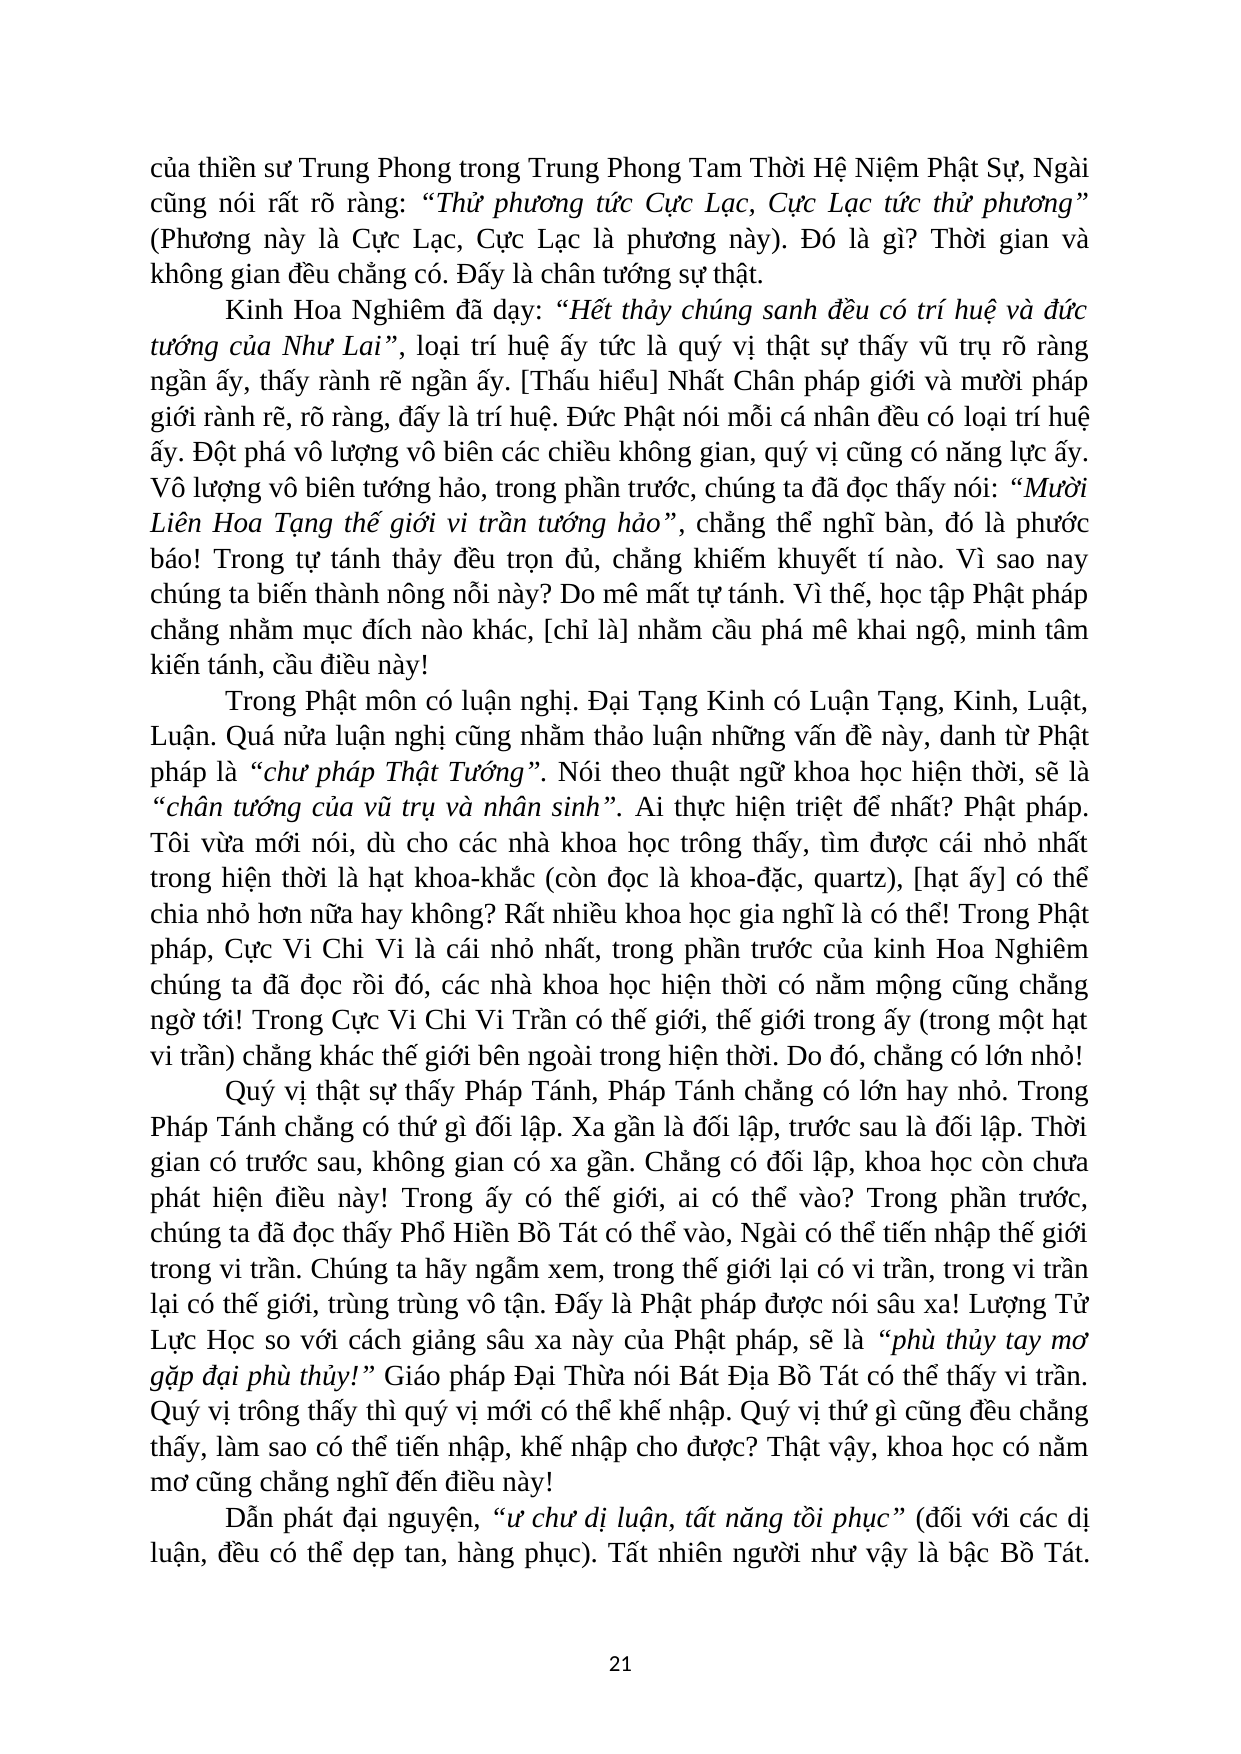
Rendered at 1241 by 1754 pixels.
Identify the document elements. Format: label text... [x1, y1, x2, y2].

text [150, 150, 1090, 290]
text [150, 1500, 1090, 1569]
text Quý vị thật sự thấy Pháp Tánh, Pháp Tánh chẳng có lớn hay nhỏ. Trong Pháp Tánh chẳng có thứ gì đối lập. Xa gần là đối lập, trước sau là đối lập. Thời gian có trước sau, không gian có xa gần. Chẳng có đối lập, khoa học còn chưa phát hiện điều này! Trong ấy có thế giới, ai có thể vào? Trong phần trước, chúng ta đã đọc thấy Phổ Hiền Bồ Tát có thể vào, Ngài có thể tiến nhập thế giới trong vi trần. Chúng ta hãy ngẫm xem, trong thế giới lại có vi trần, trong vi trần lại có thế giới, trùng trùng vô tận. Đấy là Phật pháp được nói sâu xa! Lượng Tử Lực Học so với cách giảng sâu xa này của Phật pháp, sẽ là “phù thủy tay mơ gặp đại phù thủy!” Giáo pháp Đại Thừa nói Bát Địa Bồ Tát có thể thấy vi trần. Quý vị trông thấy thì quý vị mới có thể khế nhập. Quý vị thứ gì cũng đều chẳng thấy, làm sao có thể tiến nhập, khế nhập cho được? Thật vậy, khoa học có nằm mơ cũng chẳng nghĩ đến điều này! [150, 1073, 1090, 1498]
text Kinh Hoa Nghiêm đã dạy: “Hết thảy chúng sanh đều có trí huệ và đức tướng của Như Lai”, loại trí huệ ấy tức là quý vị thật sự thấy vũ trụ rõ ràng ngần ấy, thấy rành rẽ ngần ấy. [Thấu hiểu] Nhất Chân pháp giới và mười pháp giới rành rẽ, rõ ràng, đấy là trí huệ. Đức Phật nói mỗi cá nhân đều có loại trí huệ ấy. Đột phá vô lượng vô biên các chiều không gian, quý vị cũng có năng lực ấy. Vô lượng vô biên tướng hảo, trong phần trước, chúng ta đã đọc thấy nói: “Mười Liên Hoa Tạng thế giới vi trần tướng hảo”, chẳng thể nghĩ bàn, đó là phước báo! Trong tự tánh thảy đều trọn đủ, chẳng khiếm khuyết tí nào. Vì sao nay chúng ta biến thành nông nỗi này? Do mê mất tự tánh. Vì thế, học tập Phật pháp chẳng nhằm mục đích nào khác, [chỉ là] nhằm cầu phá mê khai ngộ, minh tâm kiến tánh, cầu điều này! [150, 292, 1090, 681]
text Trong Phật môn có luận nghị. Đại Tạng Kinh có Luận Tạng, Kinh, Luật, Luận. Quá nửa luận nghị cũng nhằm thảo luận những vấn đề này, danh từ Phật pháp là “chư pháp Thật Tướng”. Nói theo thuật ngữ khoa học hiện thời, sẽ là “chân tướng của vũ trụ và nhân sinh”. Ai thực hiện triệt để nhất? Phật pháp. Tôi vừa mới nói, dù cho các nhà khoa học trông thấy, tìm được cái nhỏ nhất trong hiện thời là hạt khoa-khắc (còn đọc là khoa-đặc, quartz), [hạt ấy] có thể chia nhỏ hơn nữa hay không? Rất nhiều khoa học gia nghĩ là có thể! Trong Phật pháp, Cực Vi Chi Vi là cái nhỏ nhất, trong phần trước của kinh Hoa Nghiêm chúng ta đã đọc rồi đó, các nhà khoa học hiện thời có nằm mộng cũng chẳng ngờ tới! Trong Cực Vi Chi Vi Trần có thế giới, thế giới trong ấy (trong một hạt vi trần) chẳng khác thế giới bên ngoài trong hiện thời. Do đó, chẳng có lớn nhỏ! [150, 683, 1090, 1072]
